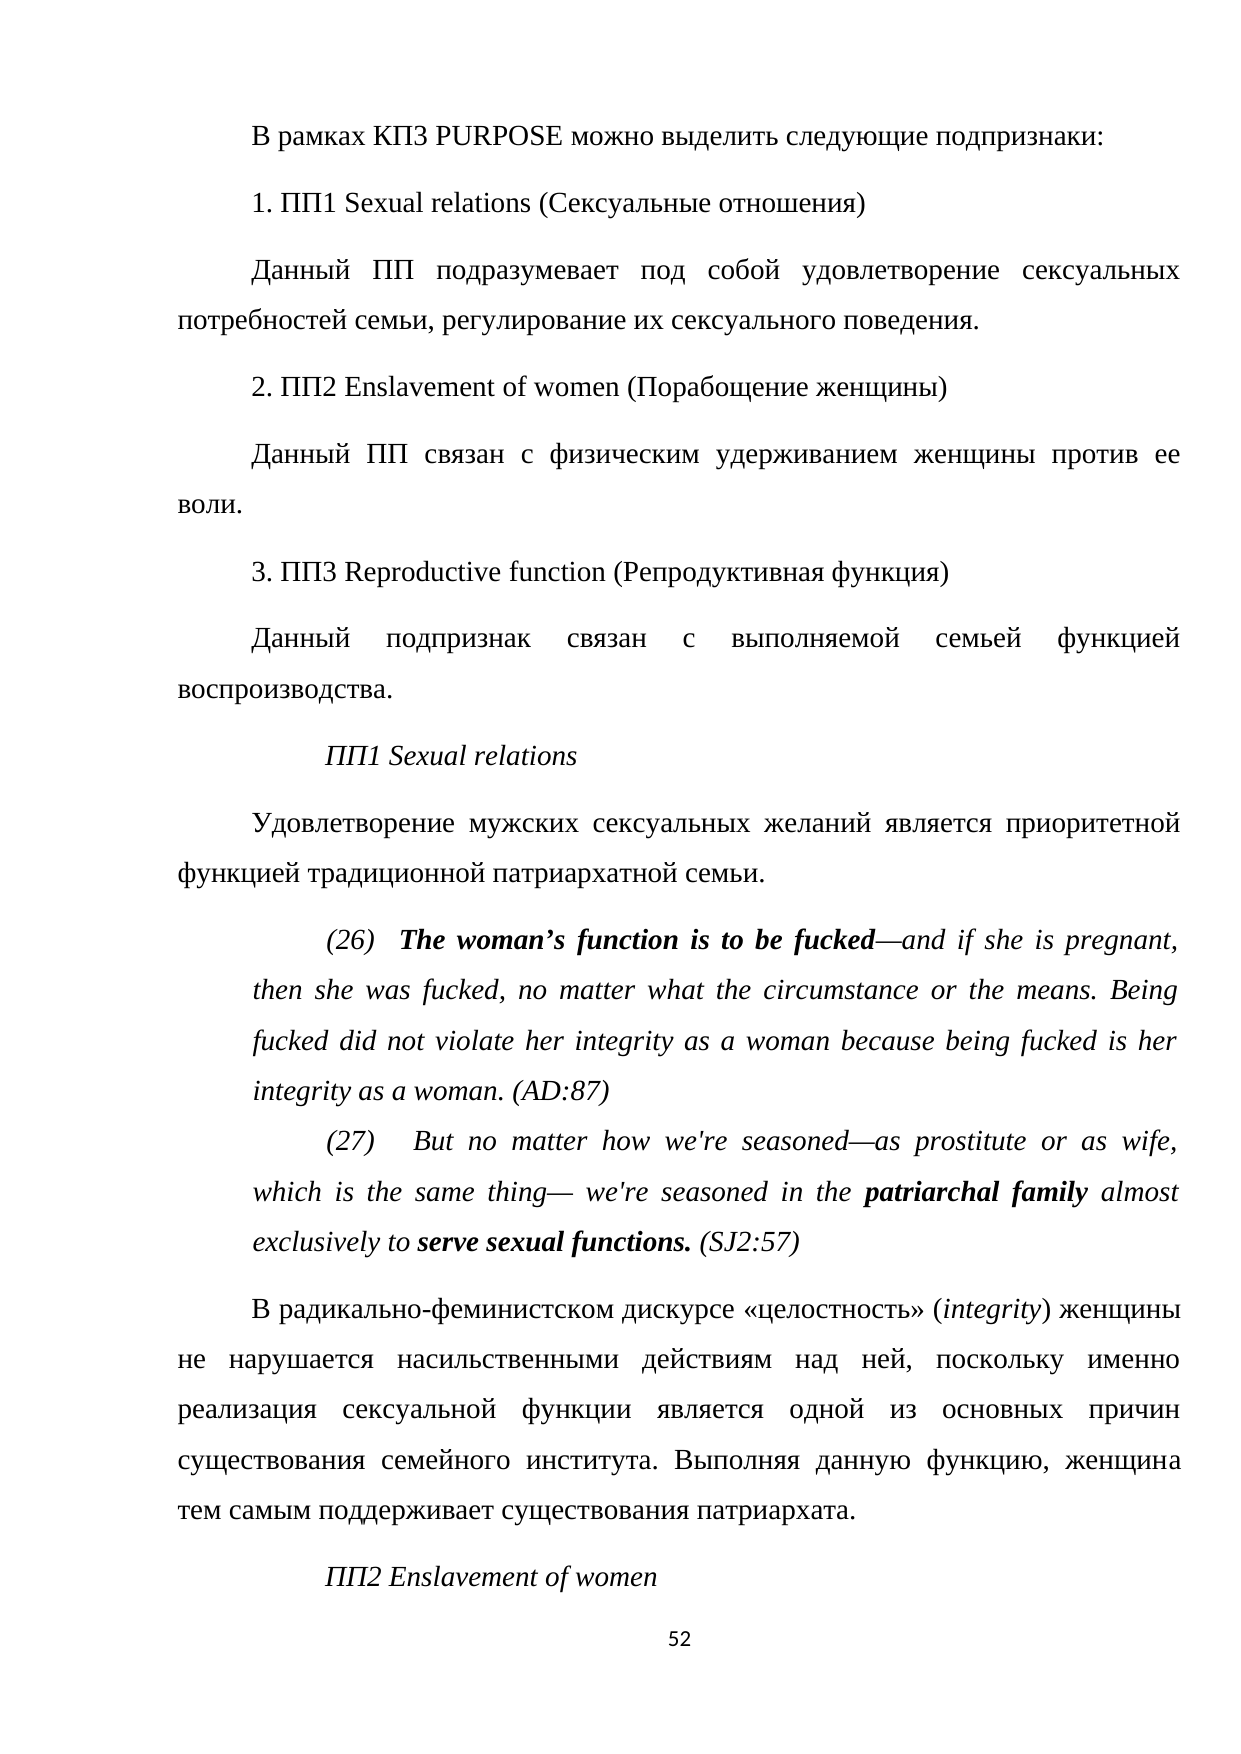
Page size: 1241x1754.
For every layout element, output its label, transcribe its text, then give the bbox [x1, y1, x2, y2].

text Данный ПП связан с физическим удерживанием женщины против ее воли. [177, 436, 1181, 520]
text Удовлетворение мужских сексуальных желаний является приоритетной функцией традиционной патриархатной семьи. [177, 805, 1181, 889]
text Данный ПП подразумевает под собой удовлетворение сексуальных потребностей семьи, регулирование их сексуального поведения. [177, 252, 1181, 336]
list The woman’s function is to be fucked—and if she is pregnant, then she was fucked, no matter what the circumstance or the means. Being fucked did not violate her integrity as a woman because being fucked is her integrity as a woman. (AD:87) [252, 922, 1181, 1107]
text В рамках КП3 PURPOSE можно выделить следующие подпризнаки: [177, 118, 1181, 152]
list But no matter how we're seasoned—as prostitute or as wife, which is the same thing— we're seasoned in the patriarchal family almost exclusively to serve sexual functions. (SJ2:57) [252, 1123, 1181, 1258]
text 1. ПП1 Sexual relations (Сексуальные отношения) [177, 185, 1181, 219]
text 2. ПП2 Enslavement of women (Порабощение женщины) [177, 369, 1181, 403]
text ПП2 Enslavement of women [177, 1559, 1181, 1593]
text В радикально-феминистском дискурсе «целостность» (integrity) женщины не нарушается насильственными действиям над ней, поскольку именно реализация сексуальной функции является одной из основных причин существования семейного института. Выполняя данную функцию, женщинa тем самым поддерживает существования патриархата. [177, 1291, 1181, 1526]
text ПП1 Sexual relations [177, 738, 1181, 771]
text 3. ПП3 Reproductive function (Репродуктивная функция) [177, 554, 1181, 587]
text Данный подпризнак связан с выполняемой семьей функцией воспроизводства. [177, 621, 1181, 704]
